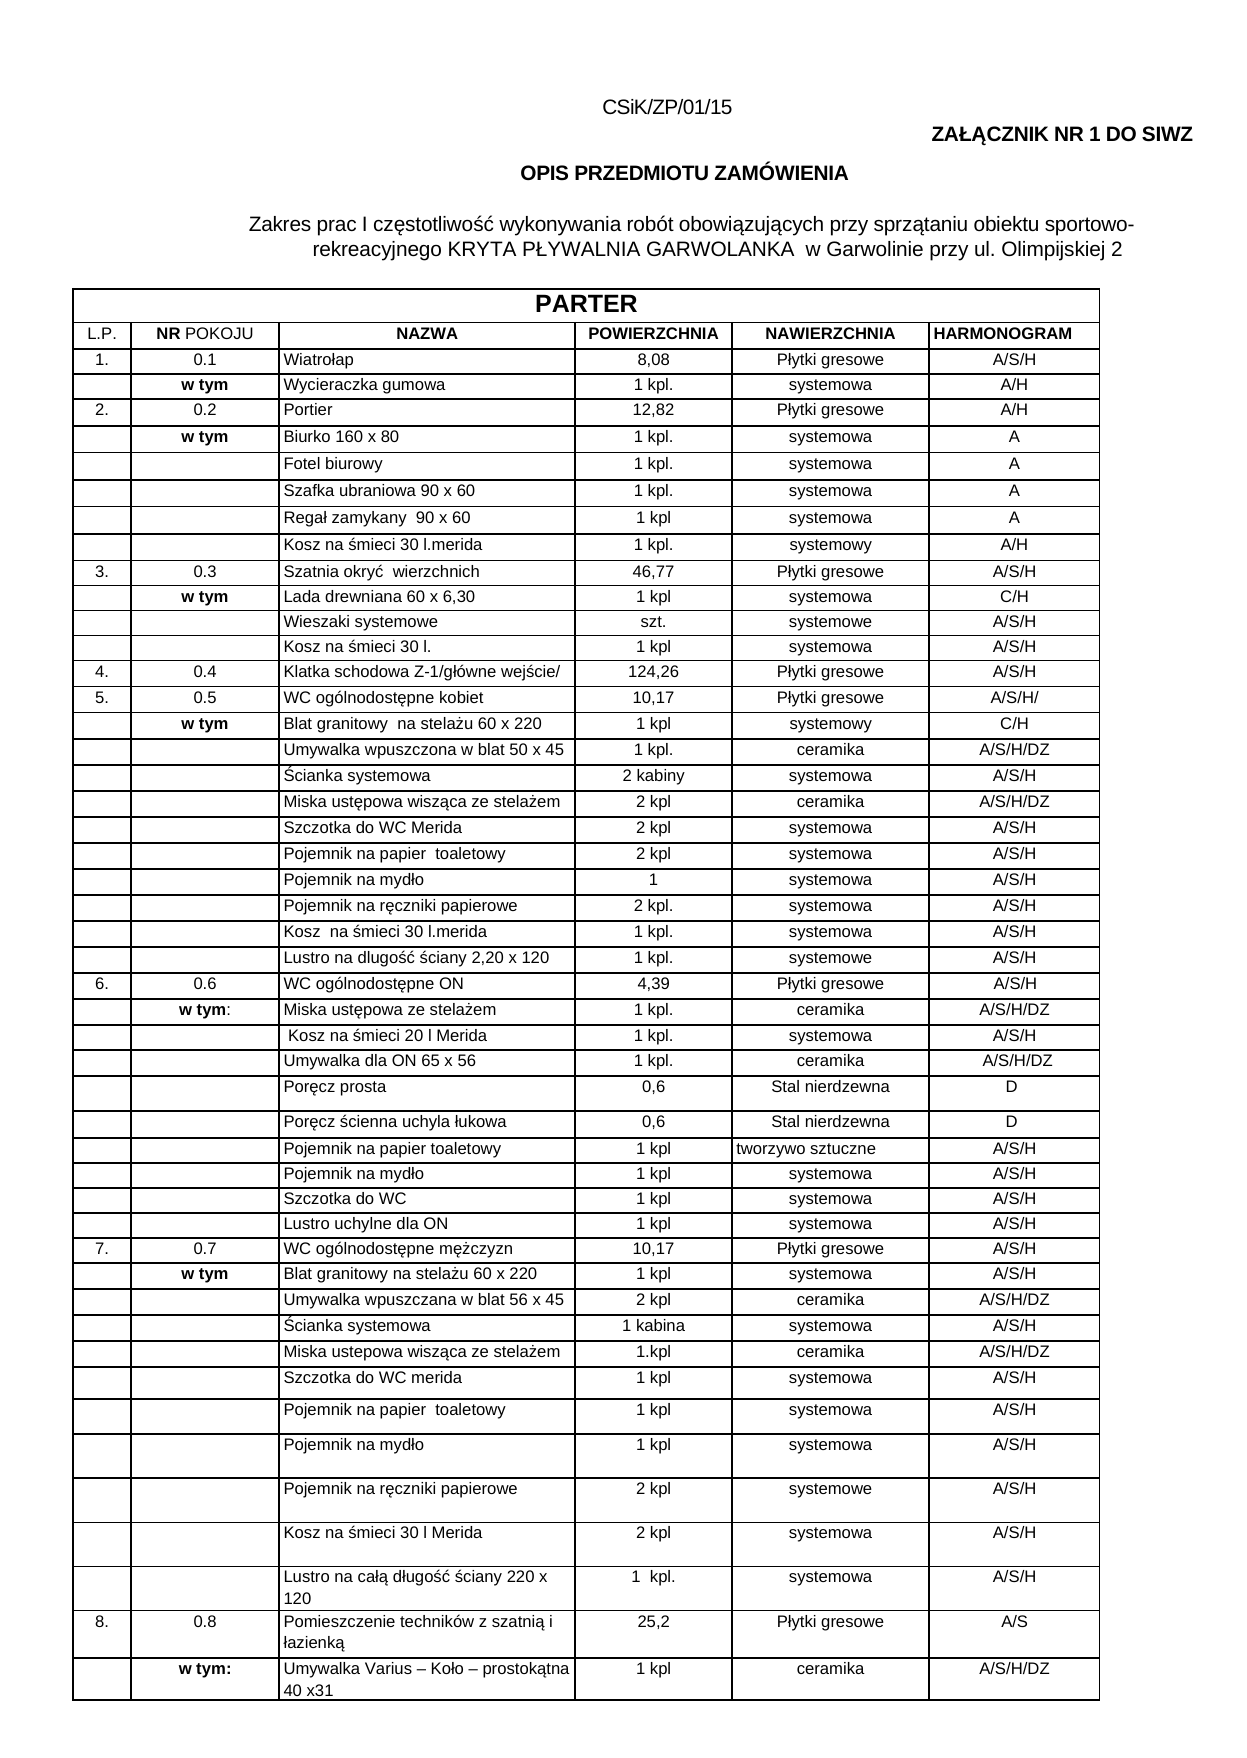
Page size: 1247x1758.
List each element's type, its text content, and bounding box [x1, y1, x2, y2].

table_cell Pojemnik na papier toaletowy [280, 844, 574, 868]
table_cell [74, 636, 130, 660]
table_cell [132, 1112, 278, 1137]
table_cell Ścianka systemowa [280, 766, 574, 790]
table_cell systemowa [733, 375, 928, 398]
table_cell 1 kpl. [576, 740, 731, 764]
table_cell A/S/H [930, 974, 1099, 998]
table_cell Szczotka do WC [280, 1189, 574, 1212]
table_cell [74, 766, 130, 790]
table_cell systemowe [733, 611, 928, 635]
table_cell A/S/H [930, 1139, 1099, 1162]
table_cell 1 kpl. [576, 1000, 731, 1024]
table_cell Pojemnik na mydło [280, 1164, 574, 1187]
table_cell 1 kpl [576, 1164, 731, 1187]
table_cell [132, 740, 278, 764]
table_cell Stal nierdzewna [733, 1112, 928, 1137]
table_cell A/S/H [930, 948, 1099, 972]
table_cell A/S/H/DZ [930, 740, 1099, 764]
table_cell [74, 740, 130, 764]
table_cell Klatka schodowa Z-1/główne wejście/ [280, 661, 574, 686]
table_cell Kosz na śmieci 30 l Merida [280, 1523, 574, 1566]
table_cell systemowa [733, 1435, 928, 1477]
table_cell tworzywo sztuczne [733, 1139, 928, 1162]
table_cell Poręcz prosta [280, 1077, 574, 1110]
table_cell [74, 818, 130, 842]
table_cell 2 kpl [576, 818, 731, 842]
table_cell [74, 1264, 130, 1288]
table_cell systemowa [733, 896, 928, 920]
table_cell systemowy [733, 713, 928, 738]
table_cell Pojemnik na papier toaletowy [280, 1400, 574, 1433]
table_cell Wieszaki systemowe [280, 611, 574, 635]
table_cell [132, 870, 278, 894]
table_cell [132, 1316, 278, 1340]
table_cell WC ogólnodostępne ON [280, 974, 574, 998]
table_cell 0.4 [132, 661, 278, 686]
table_cell A/H [930, 375, 1099, 398]
table_cell systemowa [733, 1026, 928, 1049]
table_cell [132, 844, 278, 868]
table_cell [74, 453, 130, 479]
table_cell 3. [74, 561, 130, 585]
table_cell Szczotka do WC Merida [280, 818, 574, 842]
table_cell Ścianka systemowa [280, 1316, 574, 1340]
table_cell A/S/H [930, 766, 1099, 790]
table_cell 0.7 [132, 1239, 278, 1262]
table_cell L.P. [74, 323, 130, 348]
table_cell 0.1 [132, 350, 278, 373]
table_cell [74, 1342, 130, 1366]
table_cell systemowa [733, 507, 928, 533]
table_cell 8. [74, 1611, 130, 1657]
table_cell A/S/H [930, 1523, 1099, 1566]
table_cell Umywalka wpuszczana w blat 56 x 45 [280, 1290, 574, 1314]
table_cell 4. [74, 661, 130, 686]
table_cell w tym: [132, 1659, 278, 1699]
table_cell w tym [132, 427, 278, 452]
table_cell systemowa [733, 922, 928, 946]
table_cell 0.5 [132, 687, 278, 712]
table_cell [74, 375, 130, 398]
table_cell ceramika [733, 1000, 928, 1024]
table_cell A/S/H [930, 1400, 1099, 1433]
table_cell systemowa [733, 1567, 928, 1610]
table_cell A/H [930, 400, 1099, 425]
table_cell 1 kpl. [576, 427, 731, 452]
table_cell NAWIERZCHNIA [733, 323, 928, 348]
table_cell [74, 1112, 130, 1137]
table_cell 1 kpl [576, 636, 731, 660]
table_cell A [930, 453, 1099, 479]
table_cell A [930, 507, 1099, 533]
table_cell 2. [74, 400, 130, 425]
table_cell [74, 1189, 130, 1212]
table_cell 0.3 [132, 561, 278, 585]
table_header PARTER [74, 290, 1099, 322]
table_cell w tym [132, 375, 278, 398]
table_cell A/S/H [930, 661, 1099, 686]
table_cell systemowa [733, 1316, 928, 1340]
table_cell w tym: [132, 1000, 278, 1024]
table_cell 1 kpl. [576, 1026, 731, 1049]
table_cell ceramika [733, 792, 928, 816]
table_cell 1 [576, 870, 731, 894]
table_cell A/H [930, 535, 1099, 560]
table_cell [132, 507, 278, 533]
table_cell Blat granitowy na stelażu 60 x 220 [280, 713, 574, 738]
table_cell w tym [132, 713, 278, 738]
table_cell systemowa [733, 636, 928, 660]
text ZAŁĄCZNIK NR 1 DO SIWZ [68, 122, 1193, 146]
table_cell 0.6 [132, 974, 278, 998]
table_cell 0,6 [576, 1077, 731, 1110]
table_cell [74, 948, 130, 972]
table_cell [132, 611, 278, 635]
table_cell Portier [280, 400, 574, 425]
table_cell A/S/H [930, 611, 1099, 635]
table_cell 2 kpl [576, 1290, 731, 1314]
table_cell 10,17 [576, 687, 731, 712]
table_cell systemowa [733, 1264, 928, 1288]
table_cell A/S/H/DZ [930, 1051, 1099, 1075]
table_cell [74, 1077, 130, 1110]
table_cell NAZWA [280, 323, 574, 348]
table_cell Płytki gresowe [733, 350, 928, 373]
table_cell Pojemnik na ręczniki papierowe [280, 896, 574, 920]
table_cell 4,39 [576, 974, 731, 998]
table_cell 6. [74, 974, 130, 998]
table_cell [74, 507, 130, 533]
table_cell 1 kpl. [576, 1051, 731, 1075]
table_cell 1 kpl [576, 1400, 731, 1433]
table_cell Regał zamykany 90 x 60 [280, 507, 574, 533]
table_cell 124,26 [576, 661, 731, 686]
table_cell 2 kpl [576, 1479, 731, 1521]
table_cell WC ogólnodostępne mężczyzn [280, 1239, 574, 1262]
table_cell Kosz na śmieci 20 l Merida [280, 1026, 574, 1049]
table_cell WC ogólnodostępne kobiet [280, 687, 574, 712]
table_cell 1 kpl. [576, 375, 731, 398]
table_cell Płytki gresowe [733, 687, 928, 712]
table_cell Szczotka do WC merida [280, 1368, 574, 1398]
table_cell Biurko 160 x 80 [280, 427, 574, 452]
table_cell A/S/H [930, 818, 1099, 842]
table_cell 1 kpl [576, 1139, 731, 1162]
table_cell systemowa [733, 844, 928, 868]
table_cell A/S/H/DZ [930, 1659, 1099, 1699]
table_cell [132, 1368, 278, 1398]
table_cell Miska ustępowa ze stelażem [280, 1000, 574, 1024]
table_cell [132, 766, 278, 790]
table_cell D [930, 1112, 1099, 1137]
table_cell 1 kpl. [576, 535, 731, 560]
table_cell systemowa [733, 427, 928, 452]
table_cell systemowa [733, 1523, 928, 1566]
table_cell A [930, 481, 1099, 506]
table_cell Płytki gresowe [733, 400, 928, 425]
table_cell 1 kpl [576, 507, 731, 533]
table_cell [132, 1435, 278, 1477]
table_cell Kosz na śmieci 30 l.merida [280, 922, 574, 946]
table_cell [74, 896, 130, 920]
table_cell [74, 1139, 130, 1162]
table_cell 1 kpl [576, 586, 731, 610]
table_cell A/S [930, 1611, 1099, 1657]
table_cell [74, 922, 130, 946]
table_cell w tym [132, 586, 278, 610]
table_cell [74, 1026, 130, 1049]
table_cell Lustro na całą długość ściany 220 x 120 [280, 1567, 574, 1610]
table_cell systemowa [733, 1368, 928, 1398]
table_cell [74, 535, 130, 560]
table_cell [132, 1214, 278, 1237]
table_cell A/S/H [930, 1479, 1099, 1521]
table_cell ceramika [733, 740, 928, 764]
table_cell 1 kpl. [576, 922, 731, 946]
table_cell [74, 1659, 130, 1699]
table_cell [74, 481, 130, 506]
table_cell [132, 1523, 278, 1566]
table_cell A/S/H/ [930, 687, 1099, 712]
table_cell [132, 1567, 278, 1610]
table_cell [74, 1000, 130, 1024]
table_cell [132, 1164, 278, 1187]
table_cell 8,08 [576, 350, 731, 373]
table_cell 1 kabina [576, 1316, 731, 1340]
table_cell [74, 1214, 130, 1237]
table_cell 1 kpl [576, 1214, 731, 1237]
table_cell Szatnia okryć wierzchnich [280, 561, 574, 585]
table_cell [132, 453, 278, 479]
table_cell 10,17 [576, 1239, 731, 1262]
table_cell Płytki gresowe [733, 561, 928, 585]
table_cell A/S/H [930, 636, 1099, 660]
table_cell [74, 611, 130, 635]
table_cell Wiatrołap [280, 350, 574, 373]
table_cell [132, 535, 278, 560]
table_cell [132, 922, 278, 946]
table_cell [132, 792, 278, 816]
table_cell A/S/H [930, 1316, 1099, 1340]
table_cell 2 kpl [576, 844, 731, 868]
table_cell [74, 1435, 130, 1477]
table_cell Pomieszczenie techników z szatnią i łazienką [280, 1611, 574, 1657]
table_cell [74, 427, 130, 452]
table_cell HARMONOGRAM [930, 323, 1099, 348]
table_cell Płytki gresowe [733, 1611, 928, 1657]
table_cell [74, 1316, 130, 1340]
table_cell Umywalka wpuszczona w blat 50 x 45 [280, 740, 574, 764]
table_cell C/H [930, 713, 1099, 738]
table_cell [132, 1400, 278, 1433]
table_cell systemowa [733, 481, 928, 506]
table_cell [132, 1342, 278, 1366]
table_cell [74, 1567, 130, 1610]
table_cell A/S/H [930, 1189, 1099, 1212]
table_cell [132, 1026, 278, 1049]
table_cell A/S/H/DZ [930, 1342, 1099, 1366]
table_cell [74, 713, 130, 738]
table_cell 25,2 [576, 1611, 731, 1657]
table_cell w tym [132, 1264, 278, 1288]
table_cell systemowa [733, 453, 928, 479]
table_cell ceramika [733, 1051, 928, 1075]
table_cell A/S/H [930, 1239, 1099, 1262]
table_cell Lada drewniana 60 x 6,30 [280, 586, 574, 610]
table_cell Miska ustepowa wisząca ze stelażem [280, 1342, 574, 1366]
table_cell [132, 1051, 278, 1075]
table_cell POWIERZCHNIA [576, 323, 731, 348]
table_cell 2 kpl. [576, 896, 731, 920]
table_cell 7. [74, 1239, 130, 1262]
table_cell 1 kpl. [576, 1567, 731, 1610]
table_cell 0.2 [132, 400, 278, 425]
table_cell systemowa [733, 1189, 928, 1212]
table_cell Szafka ubraniowa 90 x 60 [280, 481, 574, 506]
table_cell 1 kpl [576, 1435, 731, 1477]
table_cell ceramika [733, 1290, 928, 1314]
table_cell [132, 481, 278, 506]
table_cell [74, 1368, 130, 1398]
table_cell systemowe [733, 948, 928, 972]
table_cell Płytki gresowe [733, 974, 928, 998]
table_cell 1 kpl. [576, 481, 731, 506]
table_cell ceramika [733, 1342, 928, 1366]
table_cell Blat granitowy na stelażu 60 x 220 [280, 1264, 574, 1288]
table_cell A/S/H [930, 350, 1099, 373]
table_cell Pojemnik na mydło [280, 870, 574, 894]
table_cell A/S/H [930, 1435, 1099, 1477]
table_cell A/S/H [930, 1164, 1099, 1187]
table_cell [74, 1290, 130, 1314]
table_cell 1 kpl [576, 1264, 731, 1288]
table_cell 1 kpl [576, 1189, 731, 1212]
table_cell [74, 1479, 130, 1521]
table_cell Poręcz ścienna uchyla łukowa [280, 1112, 574, 1137]
table_cell 1 kpl. [576, 453, 731, 479]
table_cell Lustro na dlugość ściany 2,20 x 120 [280, 948, 574, 972]
table_cell 2 kpl [576, 1523, 731, 1566]
table_cell [74, 792, 130, 816]
table_cell NR POKOJU [132, 323, 278, 348]
table_cell systemowa [733, 766, 928, 790]
table_cell Lustro uchylne dla ON [280, 1214, 574, 1237]
table_cell Pojemnik na ręczniki papierowe [280, 1479, 574, 1521]
table_cell ceramika [733, 1659, 928, 1699]
table_cell szt. [576, 611, 731, 635]
table_cell [132, 1479, 278, 1521]
table_cell A/S/H/DZ [930, 1290, 1099, 1314]
table_cell systemowa [733, 586, 928, 610]
table_cell systemowa [733, 1164, 928, 1187]
table_cell Pojemnik na mydło [280, 1435, 574, 1477]
table_cell 0.8 [132, 1611, 278, 1657]
table_cell Wycieraczka gumowa [280, 375, 574, 398]
table_cell A/S/H [930, 1368, 1099, 1398]
table_cell [132, 1139, 278, 1162]
table_cell 0,6 [576, 1112, 731, 1137]
table_cell Kosz na śmieci 30 l. [280, 636, 574, 660]
table_cell D [930, 1077, 1099, 1110]
table_cell systemowe [733, 1479, 928, 1521]
table_cell A/S/H [930, 1026, 1099, 1049]
table_cell 1 kpl [576, 1659, 731, 1699]
table_cell A/S/H [930, 1214, 1099, 1237]
table_cell 46,77 [576, 561, 731, 585]
table_cell systemowa [733, 818, 928, 842]
table_cell 2 kpl [576, 792, 731, 816]
table_cell systemowa [733, 870, 928, 894]
table_cell [132, 636, 278, 660]
table_cell A/S/H [930, 844, 1099, 868]
table_cell 1 kpl [576, 713, 731, 738]
table_cell systemowa [733, 1214, 928, 1237]
table_cell [132, 1290, 278, 1314]
text OPIS PRZEDMIOTU ZAMÓWIENIA [173, 161, 1196, 185]
table_cell [74, 1051, 130, 1075]
table_cell [74, 1400, 130, 1433]
table_cell [132, 948, 278, 972]
table_cell systemowy [733, 535, 928, 560]
table_cell 12,82 [576, 400, 731, 425]
table_cell A/S/H [930, 870, 1099, 894]
table_cell 1 kpl [576, 1368, 731, 1398]
text CSiK/ZP/01/15 [602, 95, 1196, 119]
table_cell [74, 586, 130, 610]
table_cell [132, 1189, 278, 1212]
table_cell Płytki gresowe [733, 1239, 928, 1262]
table_cell Stal nierdzewna [733, 1077, 928, 1110]
table_cell A/S/H [930, 1567, 1099, 1610]
table_cell 5. [74, 687, 130, 712]
table_cell A/S/H [930, 922, 1099, 946]
table_cell [132, 896, 278, 920]
table_cell Miska ustępowa wisząca ze stelażem [280, 792, 574, 816]
table_cell systemowa [733, 1400, 928, 1433]
table_cell A/S/H [930, 1264, 1099, 1288]
table_cell Kosz na śmieci 30 l.merida [280, 535, 574, 560]
table_cell Płytki gresowe [733, 661, 928, 686]
table_cell Pojemnik na papier toaletowy [280, 1139, 574, 1162]
table_cell Umywalka dla ON 65 x 56 [280, 1051, 574, 1075]
table_cell 1. [74, 350, 130, 373]
table_cell A/S/H/DZ [930, 1000, 1099, 1024]
table_cell 2 kabiny [576, 766, 731, 790]
table_cell 1 kpl. [576, 948, 731, 972]
table_cell [74, 1523, 130, 1566]
table_cell A/S/H/DZ [930, 792, 1099, 816]
table_cell A/S/H [930, 896, 1099, 920]
table_cell A [930, 427, 1099, 452]
table_cell A/S/H [930, 561, 1099, 585]
table_cell [132, 818, 278, 842]
table_cell C/H [930, 586, 1099, 610]
table_cell [132, 1077, 278, 1110]
table_cell [74, 1164, 130, 1187]
table_cell [74, 870, 130, 894]
table_cell [74, 844, 130, 868]
table_cell 1.kpl [576, 1342, 731, 1366]
table_cell Fotel biurowy [280, 453, 574, 479]
text Zakres prac I częstotliwość wykonywania robót obowiązujących przy sprzątaniu obiektu sportowo-rekreacyjnego KRYTA PŁYWALNIA GARWOLANKA w Garwolinie przy ul. Olimpijskiej 2 [231, 212, 1152, 262]
